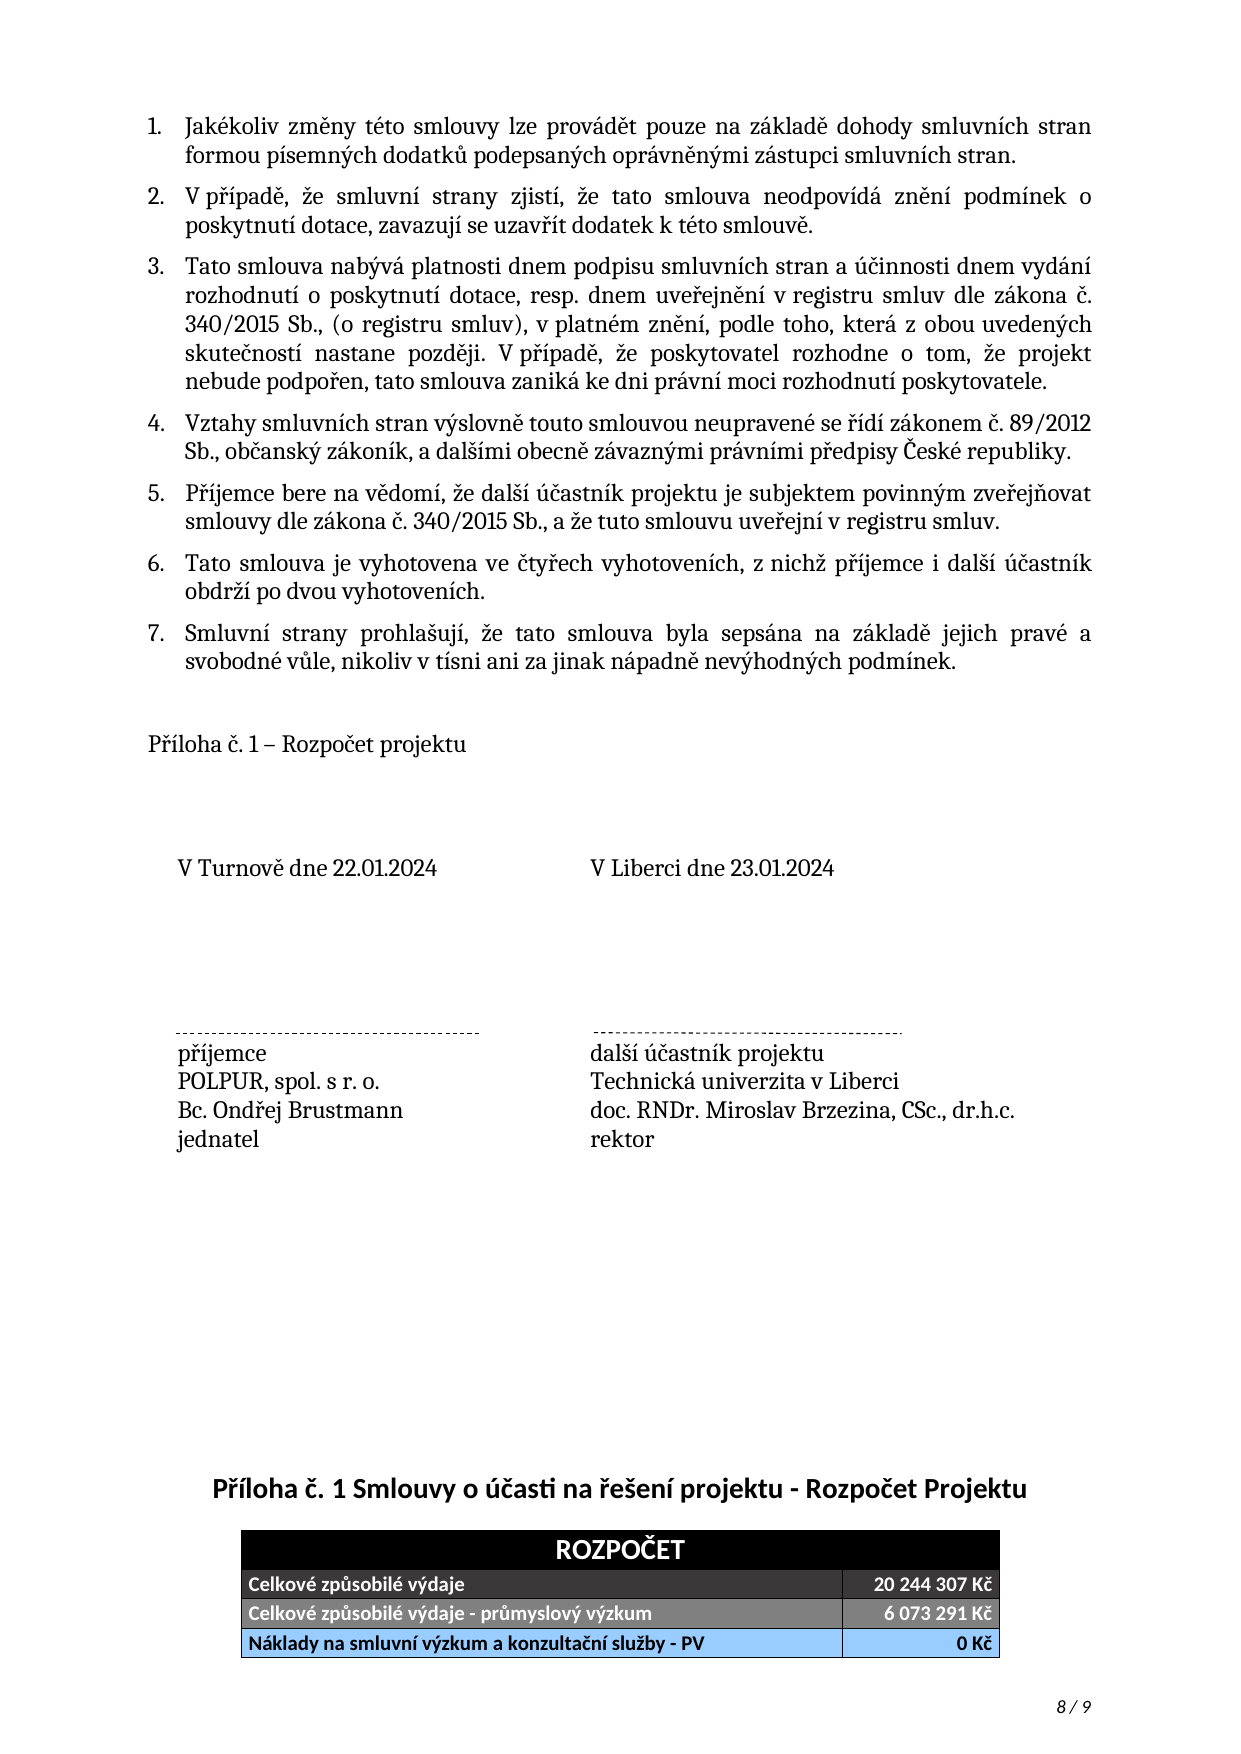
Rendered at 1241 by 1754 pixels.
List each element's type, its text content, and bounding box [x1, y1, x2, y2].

text jednatel rektor [148, 1125, 1092, 1153]
list V případě, že smluvní strany zjistí, že tato smlouva neodpovídá znění podmínek o poskytnutí dotace, zavazují se uzavřít dodatek k této smlouvě. [148, 182, 1092, 240]
list Smluvní strany prohlašují, že tato smlouva byla sepsána na základě jejich pravé a svobodné vůle, nikoliv v tísni ani za jinak nápadně nevýhodných podmínek. [148, 618, 1092, 676]
list Tato smlouva nabývá platnosti dnem podpisu smluvních stran a účinnosti dnem vydání rozhodnutí o poskytnutí dotace, resp. dnem uveřejnění v registru smluv dle zákona č. 340/2015 Sb., (o registru smluv), v platném znění, podle toho, která z obou uvedených skutečností nastane později. V případě, že poskytovatel rozhodne o tom, že projekt nebude podpořen, tato smlouva zaniká ke dni právní moci rozhodnutí poskytovatele. [148, 252, 1092, 396]
list Jakékoliv změny této smlouvy lze provádět pouze na základě dohody smluvních stran formou písemných dodatků podepsaných oprávněnými zástupci smluvních stran. [148, 112, 1092, 170]
table_cell 6 073 291 Kč [843, 1599, 999, 1628]
text příjemce další účastník projektu [148, 1038, 1092, 1067]
text Bc. Ondřej Brustmann doc. RNDr. Miroslav Brzezina, CSc., dr.h.c. [148, 1096, 1092, 1125]
table_cell 20 244 307 Kč [843, 1570, 999, 1598]
table_cell 0 Kč [843, 1629, 999, 1657]
list Příjemce bere na vědomí, že další účastník projektu je subjektem povinným zveřejňovat smlouvy dle zákona č. 340/2015 Sb., a že tuto smlouvu uveřejní v registru smluv. [148, 478, 1092, 536]
table_header ROZPOČET [242, 1531, 999, 1569]
table_cell Celkové způsobilé výdaje [242, 1570, 842, 1598]
table_cell Náklady na smluvní výzkum a konzultační služby - PV [242, 1629, 842, 1657]
list Tato smlouva je vyhotovena ve čtyřech vyhotoveních, z nichž příjemce i další účastník obdrží po dvou vyhotoveních. [148, 548, 1092, 606]
text V Turnově dne 22.01.2024 V Liberci dne 23.01.2024 [148, 853, 1092, 882]
text Příloha č. 1 – Rozpočet projektu [148, 730, 1092, 758]
table_cell Celkové způsobilé výdaje - průmyslový výzkum [242, 1599, 842, 1628]
text POLPUR, spol. s r. o. Technická univerzita v Liberci [148, 1067, 1092, 1096]
list Vztahy smluvních stran výslovně touto smlouvou neupravené se řídí zákonem č. 89/2012 Sb., občanský zákoník, a dalšími obecně závaznými právními předpisy České republiky. [148, 408, 1092, 466]
text Příloha č. 1 Smlouvy o účasti na řešení projektu - Rozpočet Projektu [148, 1470, 1092, 1505]
